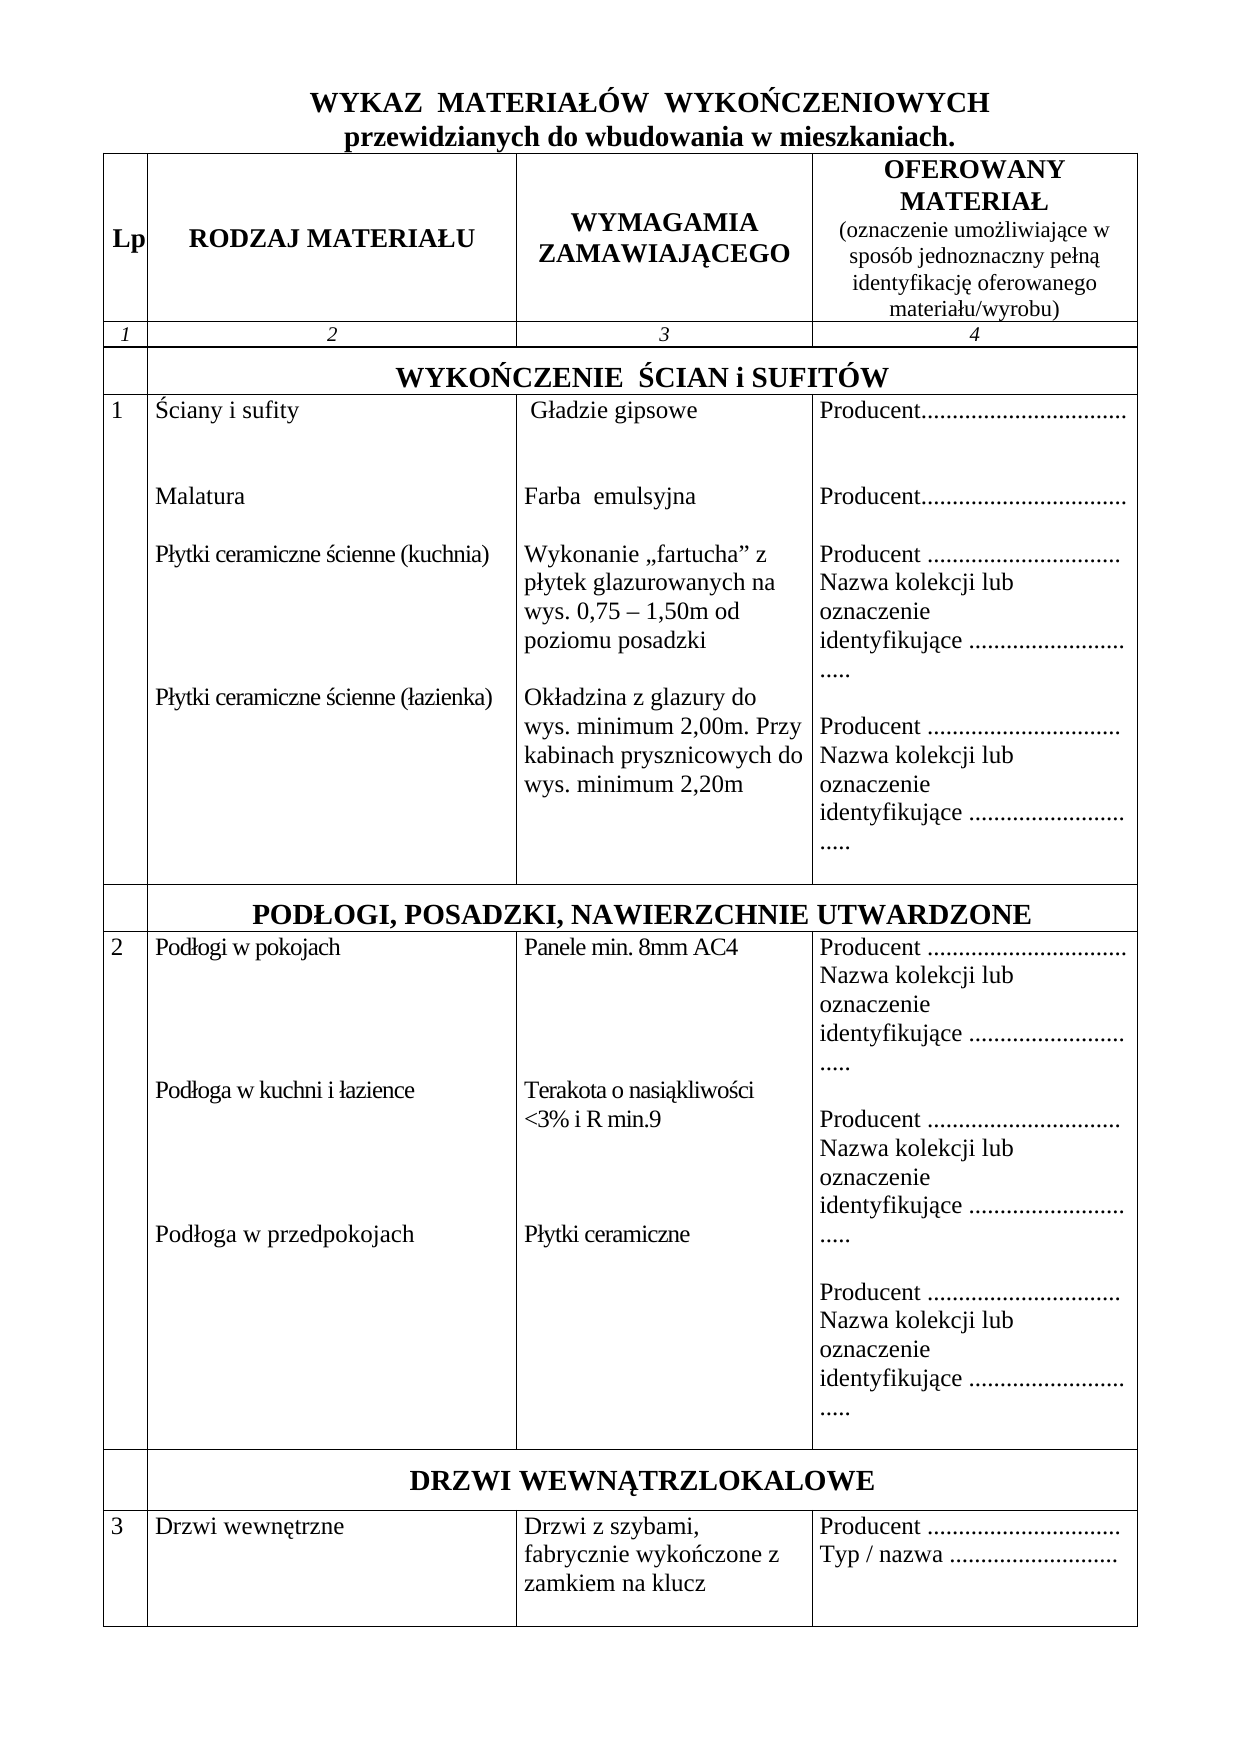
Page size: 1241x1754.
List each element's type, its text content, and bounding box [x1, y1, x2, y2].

text przewidzianych do wbudowania w mieszkaniach. [148, 119, 1152, 152]
table_header Lp [104, 154, 147, 321]
table_cell [104, 885, 147, 931]
table_header WYMAGAMIA ZAMAWIAJĄCEGO [517, 154, 812, 321]
table_cell 2 [148, 322, 516, 346]
table_cell Ściany i sufity Malatura Płytki ceramiczne ścienne (kuchnia) Płytki ceramiczne ścienne (łazienka) [148, 395, 516, 884]
table_cell DRZWI WEWNĄTRZLOKALOWE [148, 1450, 1137, 1510]
text WYKAZ MATERIAŁÓW WYKOŃCZENIOWYCH [148, 85, 1152, 119]
table_cell Podłogi w pokojach Podłoga w kuchni i łazience Podłoga w przedpokojach [148, 932, 516, 1449]
table_cell 3 [104, 1511, 147, 1626]
table_cell WYKOŃCZENIE ŚCIAN i SUFITÓW [148, 348, 1137, 394]
table_cell Producent ................................ Nazwa kolekcji lub oznaczenie identyfikujące .............................. Producent ............................... Nazwa kolekcji lub oznaczenie identyfikujące .............................. Producent ............................... Nazwa kolekcji lub oznaczenie identyfikujące .............................. [813, 932, 1137, 1449]
table_cell [104, 1450, 147, 1510]
table_cell 3 [517, 322, 812, 346]
table_cell Drzwi wewnętrzne [148, 1511, 516, 1626]
table_cell Gładzie gipsowe Farba emulsyjna Wykonanie „fartucha” z płytek glazurowanych na wys. 0,75 – 1,50m od poziomu posadzki Okładzina z glazury do wys. minimum 2,00m. Przy kabinach prysznicowych do wys. minimum 2,20m [517, 395, 812, 884]
table_header RODZAJ MATERIAŁU [148, 154, 516, 321]
table_header OFEROWANY MATERIAŁ (oznaczenie umożliwiające w sposób jednoznaczny pełną identyfikację oferowanego materiału/wyrobu) [813, 154, 1137, 321]
table_cell [104, 348, 147, 394]
table_cell PODŁOGI, POSADZKI, NAWIERZCHNIE UTWARDZONE [148, 885, 1137, 931]
table_cell 1 [104, 395, 147, 884]
table_cell Panele min. 8mm AC4 Terakota o nasiąkliwości <3% i R min.9 Płytki ceramiczne [517, 932, 812, 1449]
table_cell Producent ............................... Typ / nazwa ........................... [813, 1511, 1137, 1626]
table_cell 4 [813, 322, 1137, 346]
table_cell Producent................................. Producent................................. Producent ............................... Nazwa kolekcji lub oznaczenie identyfikujące .............................. Producent ............................... Nazwa kolekcji lub oznaczenie identyfikujące .............................. [813, 395, 1137, 884]
table_cell Drzwi z szybami, fabrycznie wykończone z zamkiem na klucz [517, 1511, 812, 1626]
table_cell 1 [104, 322, 147, 346]
table_cell 2 [104, 932, 147, 1449]
